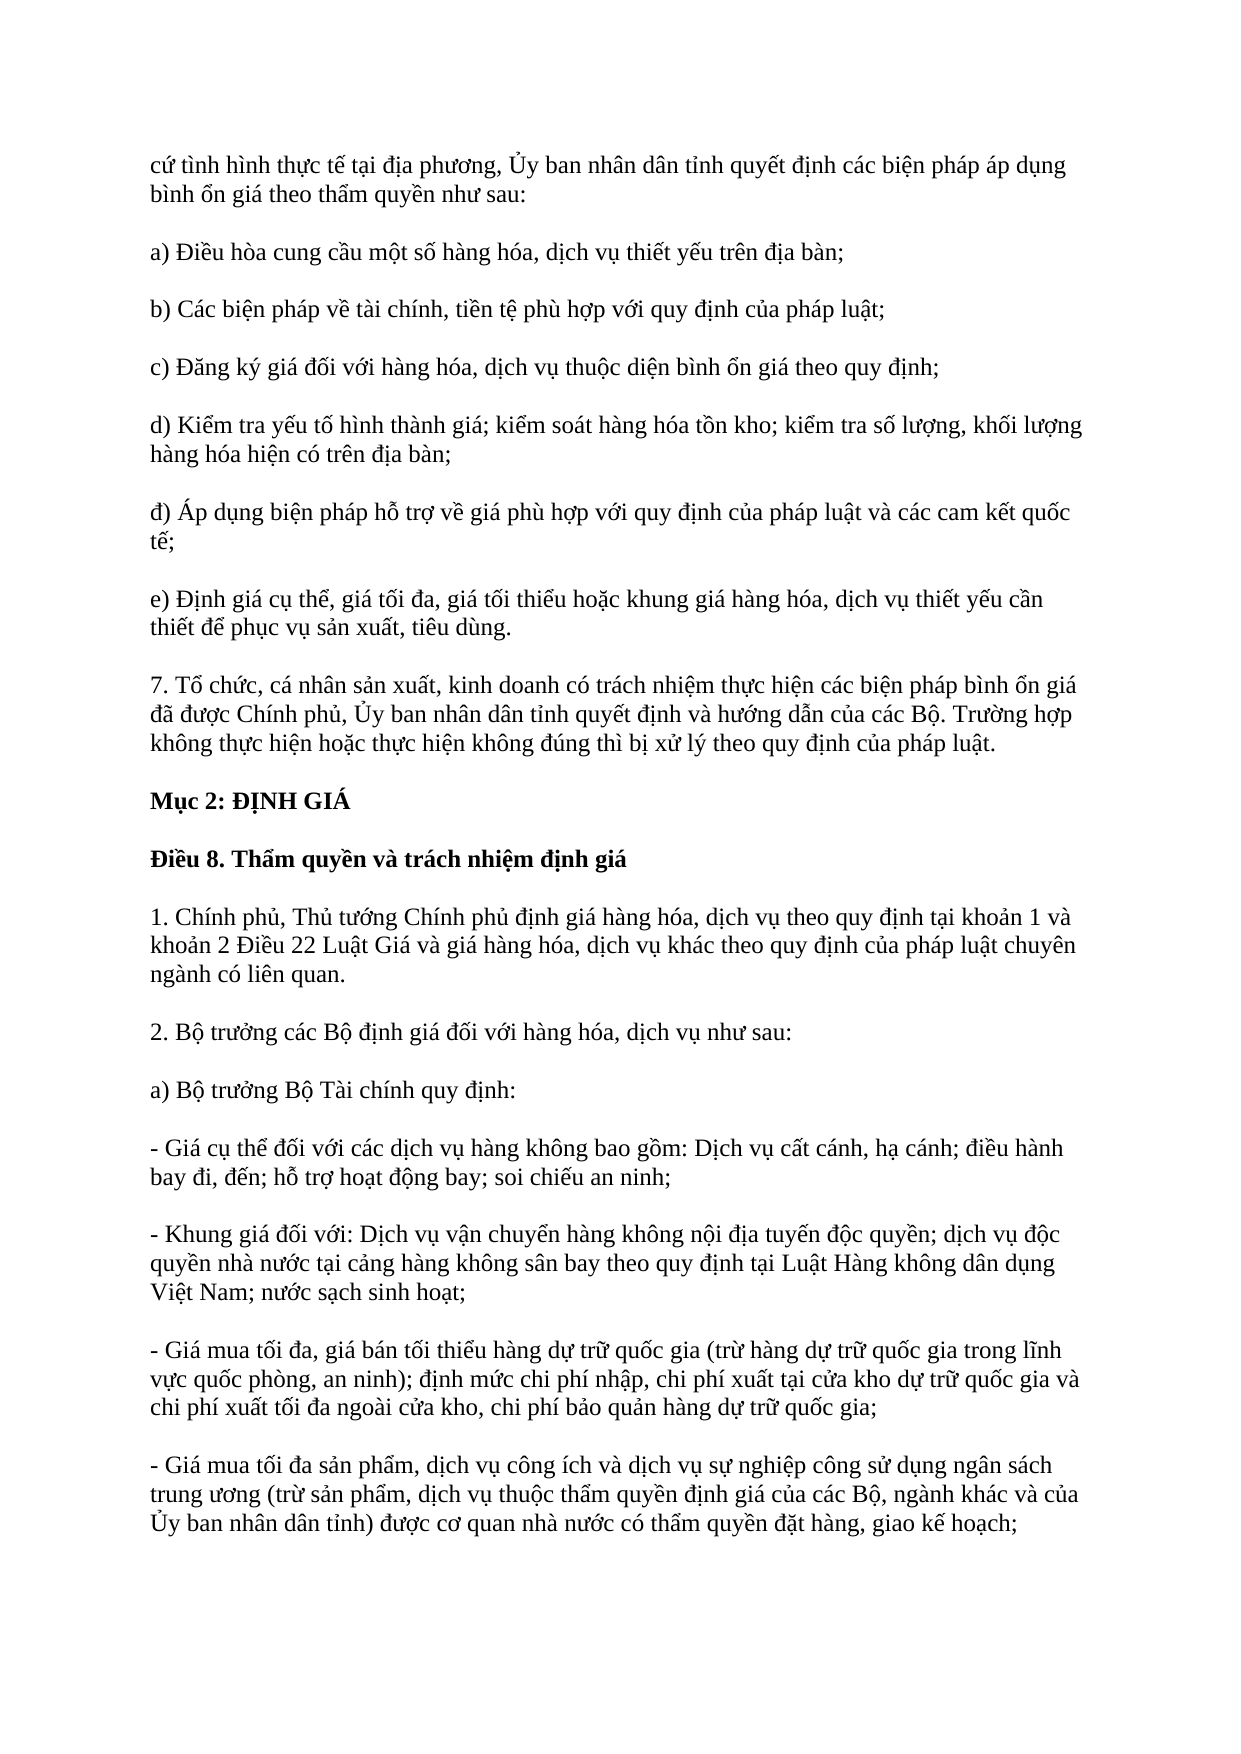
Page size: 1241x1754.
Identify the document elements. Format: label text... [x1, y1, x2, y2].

text Điều 8. Thẩm quyền và trách nhiệm định giá [150, 844, 1090, 872]
text c) Đăng ký giá đối với hàng hóa, dịch vụ thuộc diện bình ổn giá theo quy định; [150, 352, 1090, 381]
text 1. Chính phủ, Thủ tướng Chính phủ định giá hàng hóa, dịch vụ theo quy định tại khoản 1 và khoản 2 Điều 22 Luật Giá và giá hàng hóa, dịch vụ khác theo quy định của pháp luật chuyên ngành có liên quan. [150, 902, 1090, 988]
text - Giá mua tối đa, giá bán tối thiểu hàng dự trữ quốc gia (trừ hàng dự trữ quốc gia trong lĩnh vực quốc phòng, an ninh); định mức chi phí nhập, chi phí xuất tại cửa kho dự trữ quốc gia và chi phí xuất tối đa ngoài cửa kho, chi phí bảo quản hàng dự trữ quốc gia; [150, 1335, 1090, 1421]
text a) Điều hòa cung cầu một số hàng hóa, dịch vụ thiết yếu trên địa bàn; [150, 237, 1090, 265]
text 2. Bộ trưởng các Bộ định giá đối với hàng hóa, dịch vụ như sau: [150, 1017, 1090, 1046]
text e) Định giá cụ thể, giá tối đa, giá tối thiểu hoặc khung giá hàng hóa, dịch vụ thiết yếu cần thiết để phục vụ sản xuất, tiêu dùng. [150, 584, 1090, 641]
text d) Kiểm tra yếu tố hình thành giá; kiểm soát hàng hóa tồn kho; kiểm tra số lượng, khối lượng hàng hóa hiện có trên địa bàn; [150, 410, 1090, 468]
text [150, 150, 1090, 207]
text - Khung giá đối với: Dịch vụ vận chuyển hàng không nội địa tuyến độc quyền; dịch vụ độc quyền nhà nước tại cảng hàng không sân bay theo quy định tại Luật Hàng không dân dụng Việt Nam; nước sạch sinh hoạt; [150, 1219, 1090, 1306]
text 7. Tổ chức, cá nhân sản xuất, kinh doanh có trách nhiệm thực hiện các biện pháp bình ổn giá đã được Chính phủ, Ủy ban nhân dân tỉnh quyết định và hướng dẫn của các Bộ. Trường hợp không thực hiện hoặc thực hiện không đúng thì bị xử lý theo quy định của pháp luật. [150, 670, 1090, 757]
text - Giá mua tối đa sản phẩm, dịch vụ công ích và dịch vụ sự nghiệp công sử dụng ngân sách trung ương (trừ sản phẩm, dịch vụ thuộc thẩm quyền định giá của các Bộ, ngành khác và của Ủy ban nhân dân tỉnh) được cơ quan nhà nước có thẩm quyền đặt hàng, giao kế hoạch; [150, 1450, 1090, 1537]
text đ) Áp dụng biện pháp hỗ trợ về giá phù hợp với quy định của pháp luật và các cam kết quốc tế; [150, 497, 1090, 554]
text a) Bộ trưởng Bộ Tài chính quy định: [150, 1075, 1090, 1104]
text b) Các biện pháp về tài chính, tiền tệ phù hợp với quy định của pháp luật; [150, 294, 1090, 323]
text Mục 2: ĐỊNH GIÁ [150, 786, 1090, 814]
text - Giá cụ thể đối với các dịch vụ hàng không bao gồm: Dịch vụ cất cánh, hạ cánh; điều hành bay đi, đến; hỗ trợ hoạt động bay; soi chiếu an ninh; [150, 1133, 1090, 1190]
